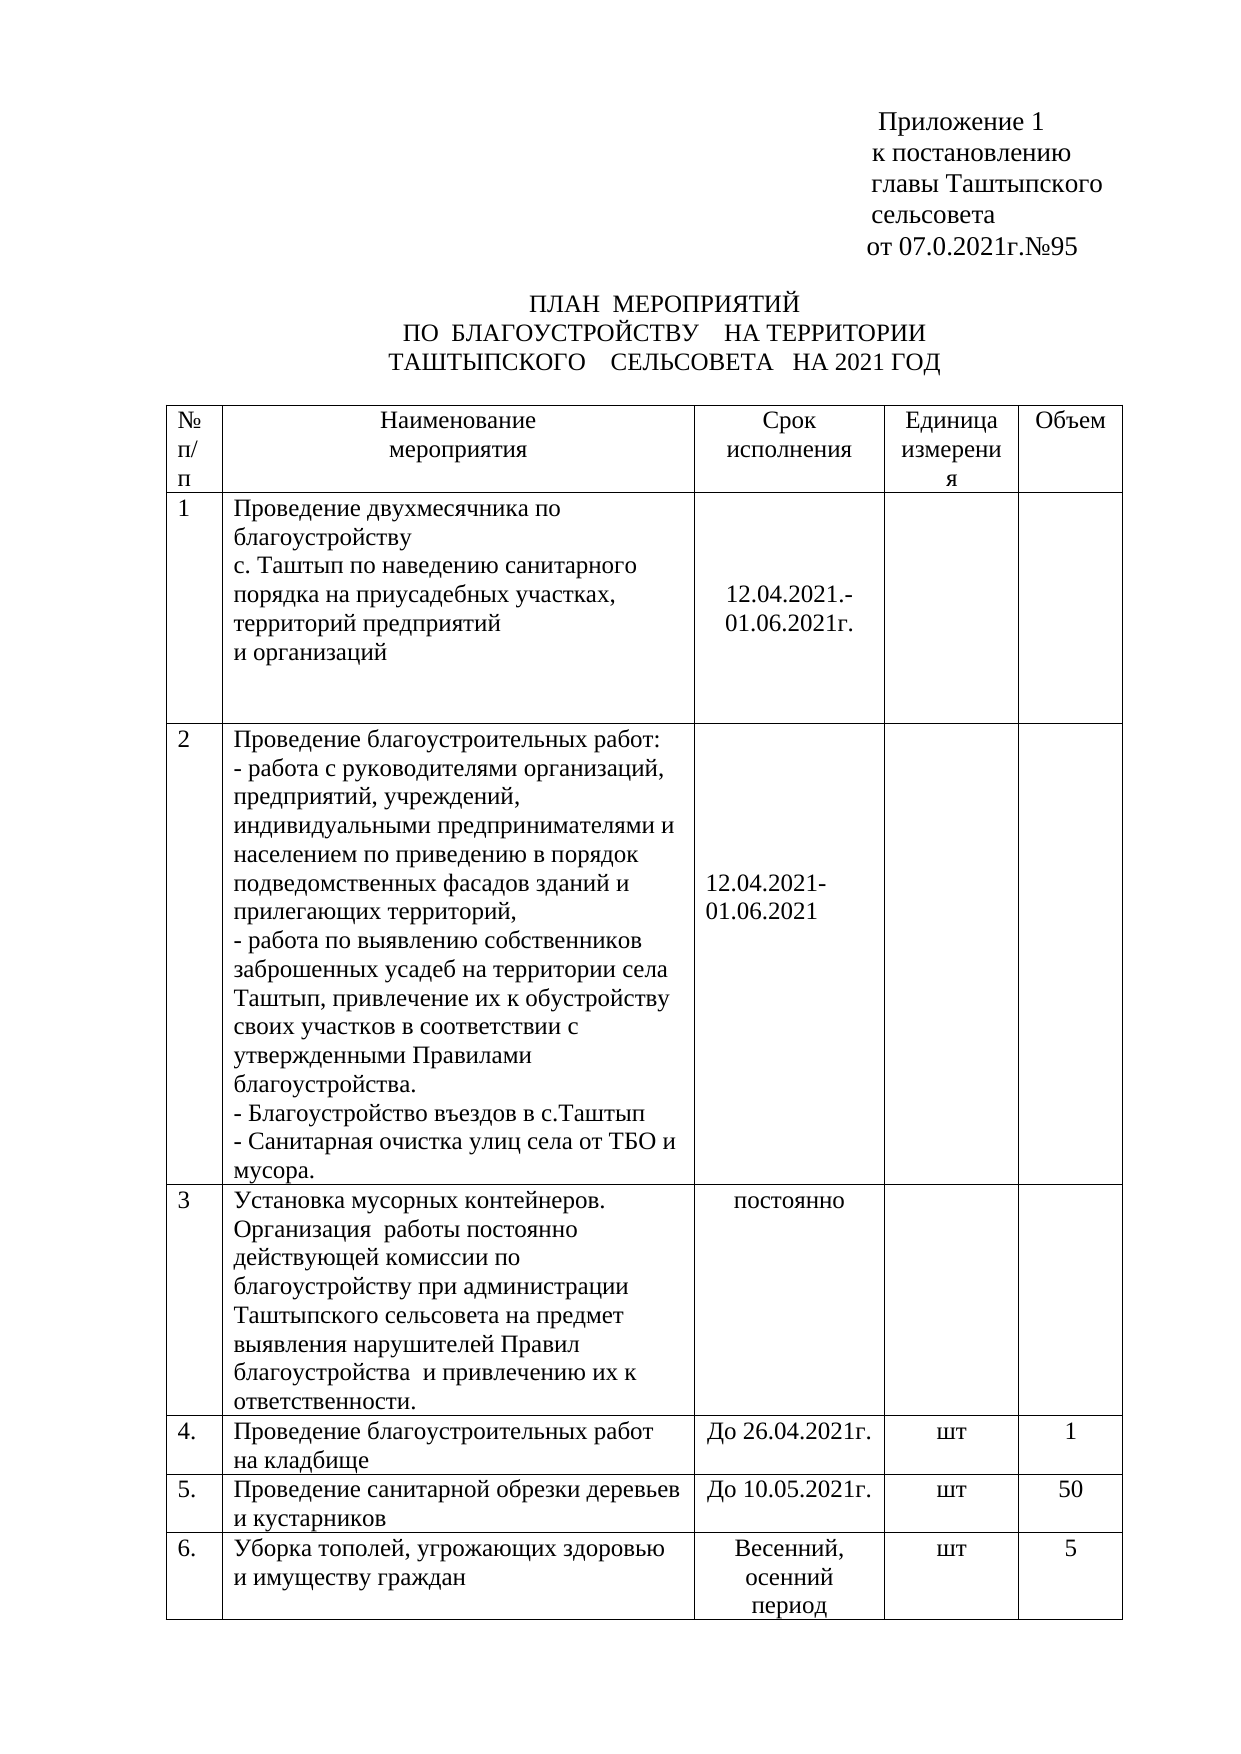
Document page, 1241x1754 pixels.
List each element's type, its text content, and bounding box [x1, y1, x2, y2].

table_cell 1 [1019, 1416, 1122, 1473]
table_cell 50 [1019, 1475, 1122, 1532]
table_cell Уборка тополей, угрожающих здоровью и имуществу граждан [223, 1533, 694, 1619]
text ТАШТЫПСКОГО СЕЛЬСОВЕТА НА 2021 ГОД [177, 347, 1152, 376]
table_cell 2 [167, 724, 222, 1184]
table_cell Установка мусорных контейнеров. Организация работы постоянно действующей комиссии по благоустройству при администрации Таштыпского сельсовета на предмет выявления нарушителей Правил благоустройства и привлечению их к ответственности. [223, 1185, 694, 1415]
table_cell 1 [167, 493, 222, 723]
table_cell шт [885, 1533, 1018, 1619]
table_cell Проведение двухмесячника по благоустройству с. Таштып по наведению санитарного порядка на приусадебных участках, территорий предприятий и организаций [223, 493, 694, 723]
table_cell До 10.05.2021г. [695, 1475, 884, 1532]
table_header Срок исполнения [695, 406, 884, 492]
table_header Объем [1019, 406, 1122, 492]
table_cell До 26.04.2021г. [695, 1416, 884, 1473]
table_cell [1019, 724, 1122, 1184]
table_cell Весенний, осенний период [695, 1533, 884, 1619]
table_header № п/п [167, 406, 222, 492]
table_cell [885, 724, 1018, 1184]
text к постановлению главы Таштыпского сельсовета [162, 136, 1152, 229]
table_cell 6. [167, 1533, 222, 1619]
table_cell шт [885, 1475, 1018, 1532]
table_cell 3 [167, 1185, 222, 1415]
table_cell [1019, 1185, 1122, 1415]
table_cell 5 [1019, 1533, 1122, 1619]
table_cell постоянно [695, 1185, 884, 1415]
table_cell 12.04.2021-01.06.2021 [695, 724, 884, 1184]
table_cell [1019, 493, 1122, 723]
table_header Наименование мероприятия [223, 406, 694, 492]
table_cell 5. [167, 1475, 222, 1532]
text ПЛАН МЕРОПРИЯТИЙ [177, 289, 1152, 318]
table_cell Проведение благоустроительных работ: - работа с руководителями организаций, предприятий, учреждений, индивидуальными предпринимателями и населением по приведению в порядок подведомственных фасадов зданий и прилегающих территорий, - работа по выявлению собственников заброшенных усадеб на территории села Таштып, привлечение их к обустройству своих участков в соответствии с утвержденными Правилами благоустройства. - Благоустройство въездов в с.Таштып - Санитарная очистка улиц села от ТБО и мусора. [223, 724, 694, 1184]
table_cell [885, 1185, 1018, 1415]
text ПО БЛАГОУСТРОЙСТВУ НА ТЕРРИТОРИИ [177, 318, 1152, 347]
table_cell 12.04.2021.-01.06.2021г. [695, 493, 884, 723]
text Приложение 1 [177, 105, 1152, 136]
table_header Единица измерения [885, 406, 1018, 492]
table_cell Проведение благоустроительных работ на кладбище [223, 1416, 694, 1473]
table_cell 4. [167, 1416, 222, 1473]
text от 07.0.2021г.№95 [177, 229, 1152, 261]
table_cell шт [885, 1416, 1018, 1473]
table_cell [885, 493, 1018, 723]
table_cell Проведение санитарной обрезки деревьев и кустарников [223, 1475, 694, 1532]
